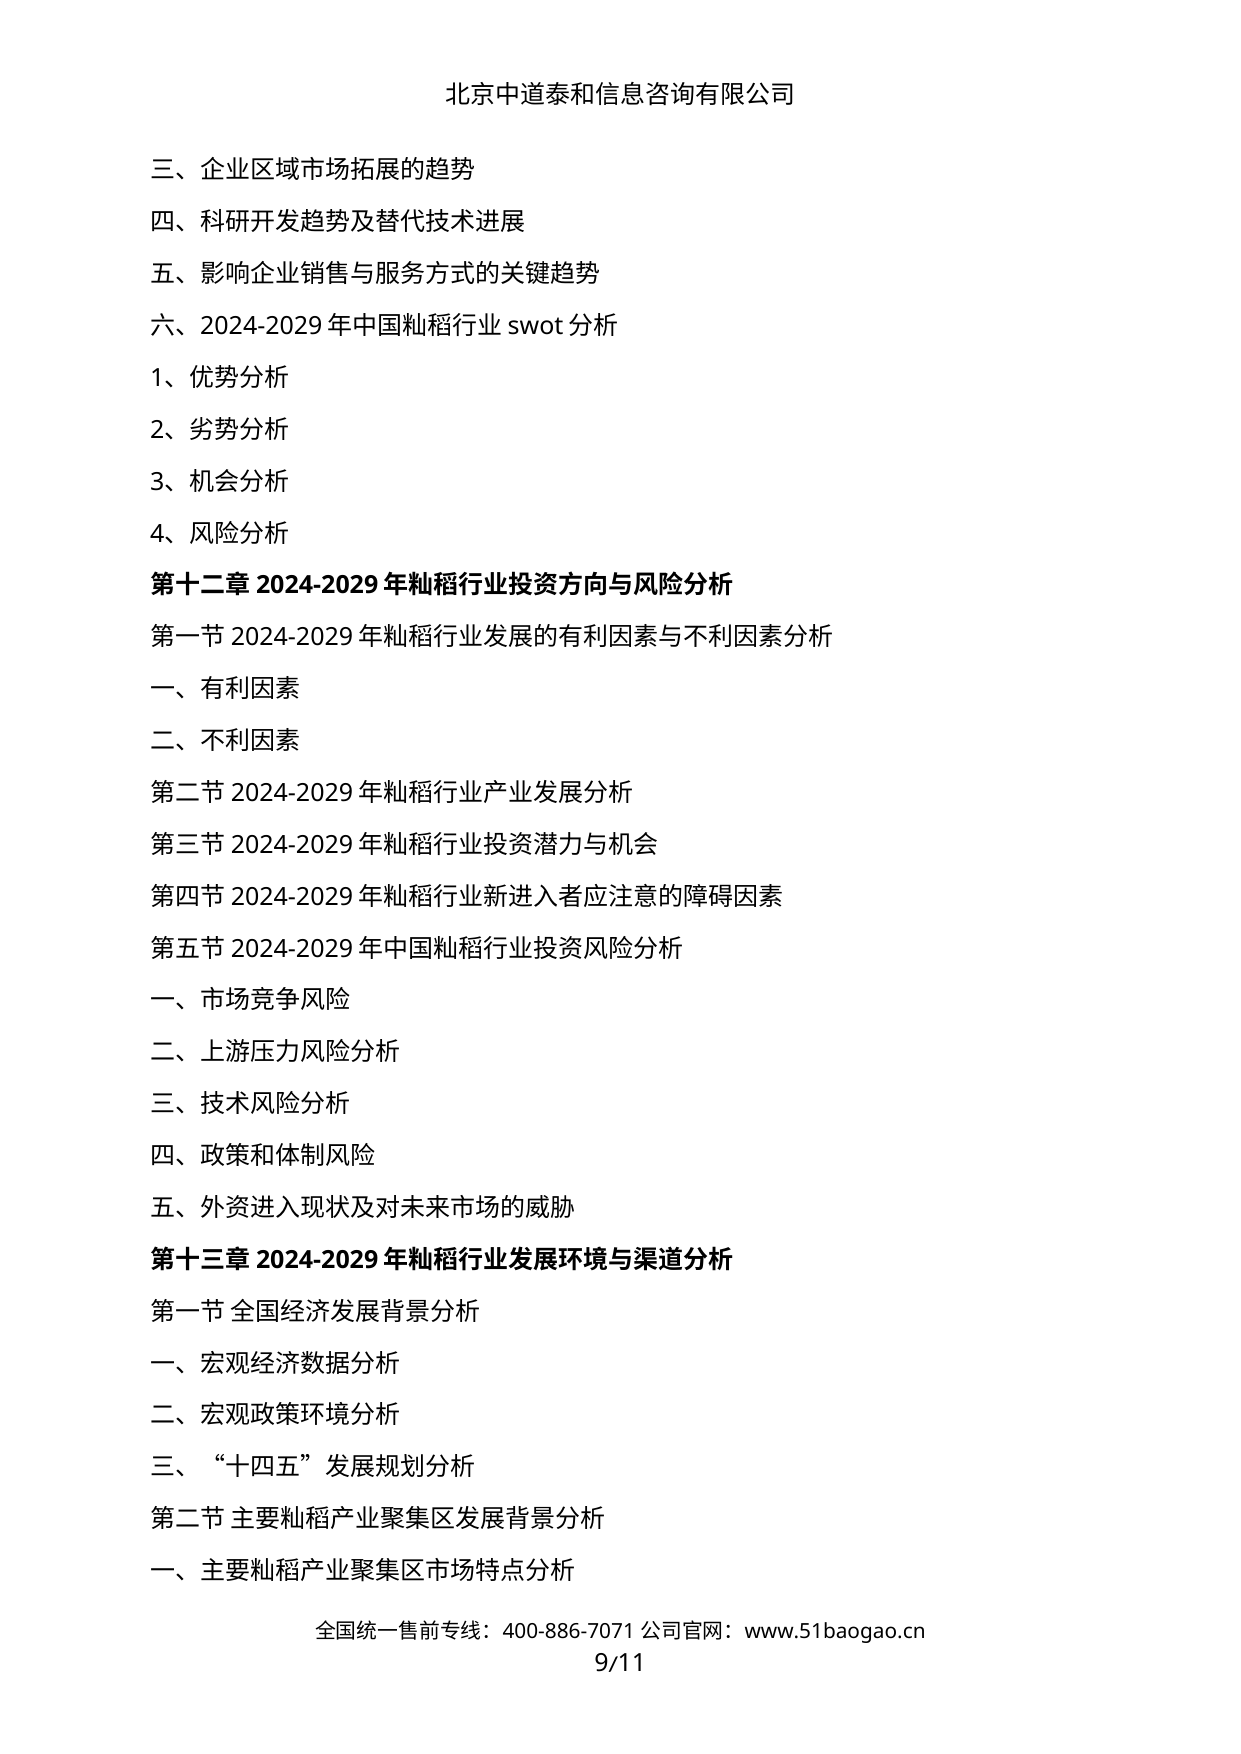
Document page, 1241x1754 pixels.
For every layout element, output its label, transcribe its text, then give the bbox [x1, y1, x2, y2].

text 第二节 主要籼稻产业聚集区发展背景分析 [150, 1499, 1090, 1535]
text 三、企业区域市场拓展的趋势 [150, 150, 1090, 186]
text 第四节 2024-2029年籼稻行业新进入者应注意的障碍因素 [150, 876, 1090, 912]
text 第三节 2024-2029年籼稻行业投资潜力与机会 [150, 824, 1090, 861]
text 二、上游压力风险分析 [150, 1032, 1090, 1068]
text 4、风险分析 [150, 513, 1090, 549]
text 第一节 全国经济发展背景分析 [150, 1291, 1090, 1327]
text 一、市场竞争风险 [150, 980, 1090, 1016]
text 五、外资进入现状及对未来市场的威胁 [150, 1187, 1090, 1224]
text 一、有利因素 [150, 669, 1090, 705]
text 第二节 2024-2029年籼稻行业产业发展分析 [150, 772, 1090, 809]
text 六、2024-2029年中国籼稻行业swot分析 [150, 306, 1090, 342]
text 一、主要籼稻产业聚集区市场特点分析 [150, 1551, 1090, 1587]
text 四、科研开发趋势及替代技术进展 [150, 202, 1090, 238]
text 第一节 2024-2029年籼稻行业发展的有利因素与不利因素分析 [150, 617, 1090, 653]
text 一、宏观经济数据分析 [150, 1343, 1090, 1379]
text 二、宏观政策环境分析 [150, 1395, 1090, 1431]
text 三、技术风险分析 [150, 1084, 1090, 1120]
text 第五节 2024-2029年中国籼稻行业投资风险分析 [150, 928, 1090, 964]
text 五、影响企业销售与服务方式的关键趋势 [150, 254, 1090, 290]
text 2、劣势分析 [150, 409, 1090, 446]
text 二、不利因素 [150, 721, 1090, 757]
text 第十二章 2024-2029年籼稻行业投资方向与风险分析 [150, 565, 1090, 601]
text 第十三章 2024-2029年籼稻行业发展环境与渠道分析 [150, 1239, 1090, 1276]
text 三、“十四五”发展规划分析 [150, 1447, 1090, 1483]
text 四、政策和体制风险 [150, 1136, 1090, 1172]
text 1、优势分析 [150, 357, 1090, 394]
text 3、机会分析 [150, 461, 1090, 497]
